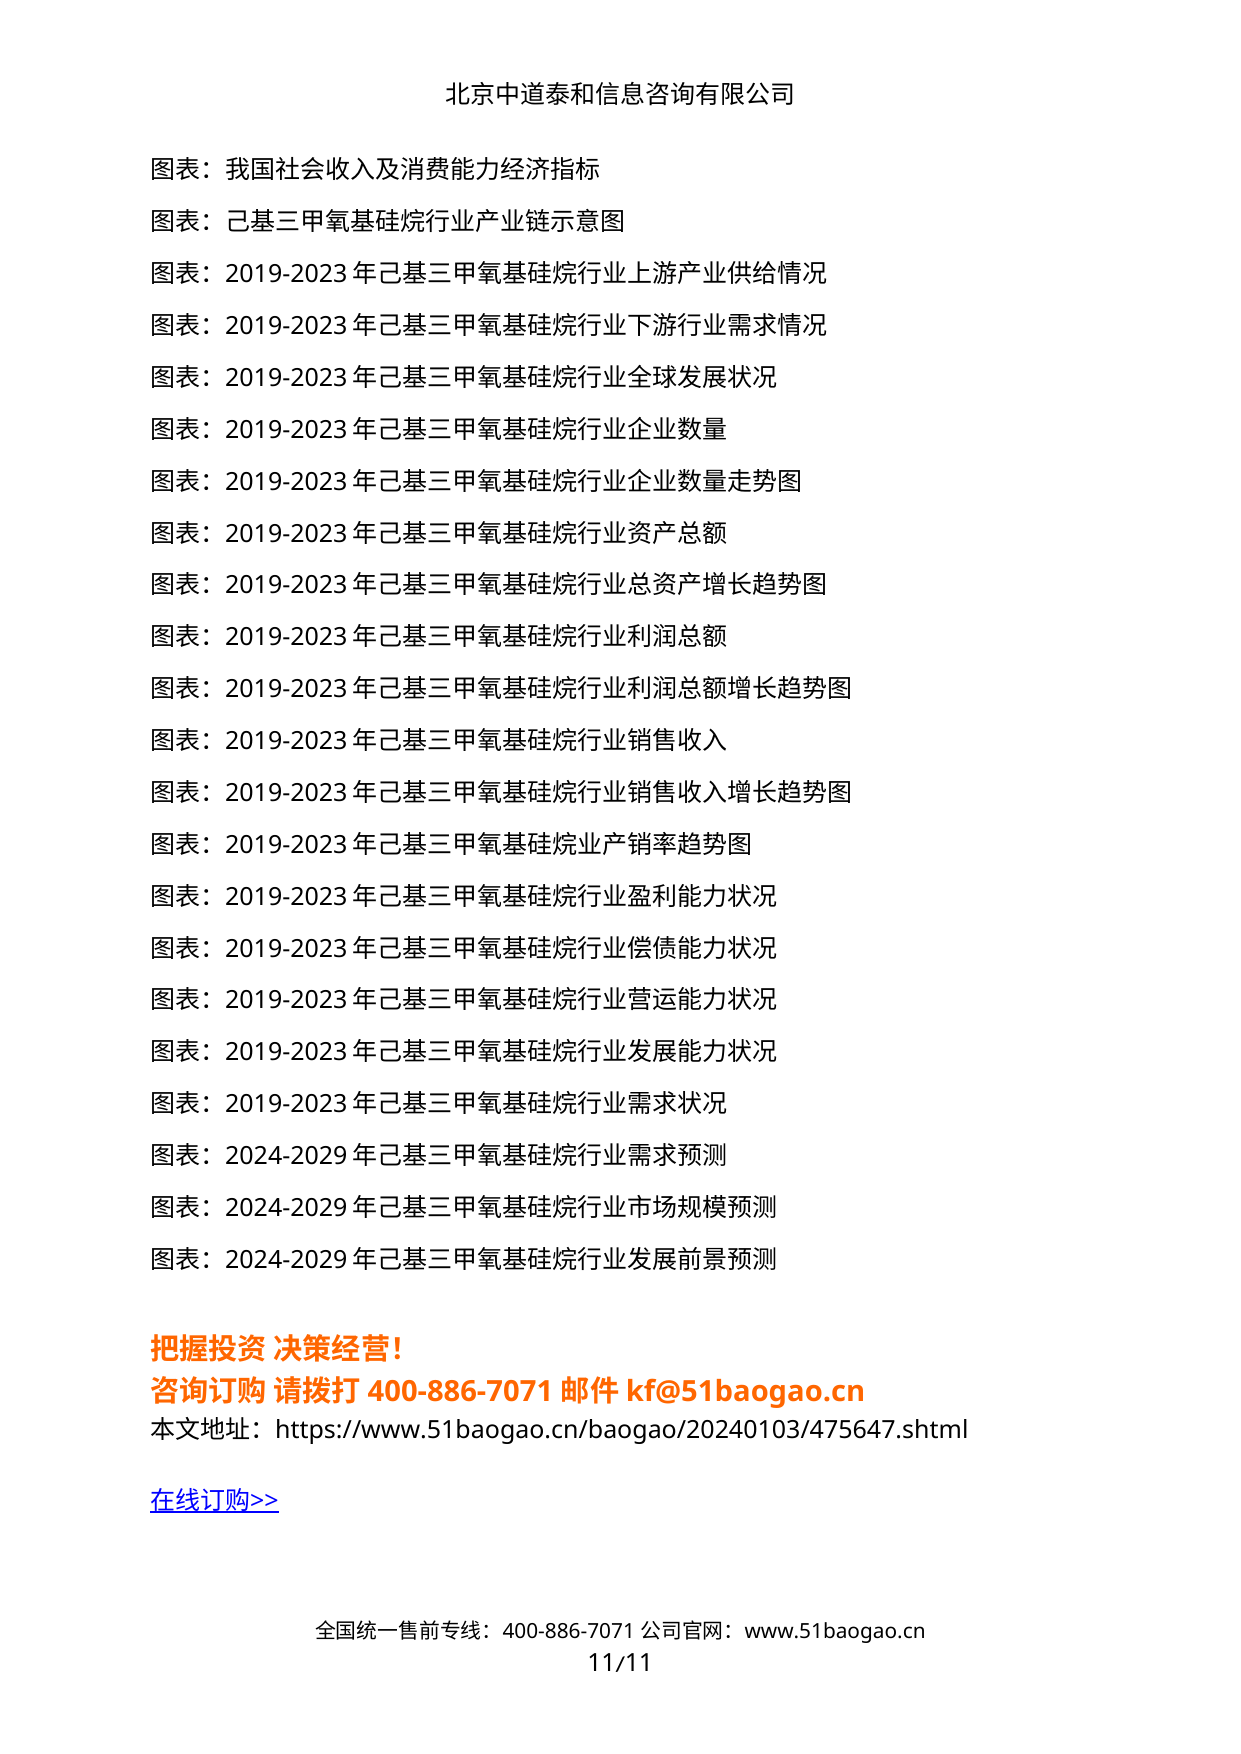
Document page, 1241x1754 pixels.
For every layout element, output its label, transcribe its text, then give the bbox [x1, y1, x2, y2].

text 图表：2019-2023年己基三甲氧基硅烷行业盈利能力状况 [150, 876, 1090, 912]
text 图表：2019-2023年己基三甲氧基硅烷行业发展能力状况 [150, 1032, 1090, 1068]
text 图表：2019-2023年己基三甲氧基硅烷行业总资产增长趋势图 [150, 565, 1090, 601]
text 在线订购>> [150, 1446, 1090, 1517]
text 图表：2019-2023年己基三甲氧基硅烷行业资产总额 [150, 513, 1090, 549]
text 图表：2019-2023年己基三甲氧基硅烷行业下游行业需求情况 [150, 306, 1090, 342]
text 图表：2024-2029年己基三甲氧基硅烷行业市场规模预测 [150, 1187, 1090, 1224]
text 图表：2019-2023年己基三甲氧基硅烷行业利润总额 [150, 617, 1090, 653]
text 图表：己基三甲氧基硅烷行业产业链示意图 [150, 202, 1090, 238]
text 图表：2019-2023年己基三甲氧基硅烷行业销售收入 [150, 721, 1090, 757]
text 图表：2024-2029年己基三甲氧基硅烷行业发展前景预测 [150, 1239, 1090, 1276]
text 图表：2019-2023年己基三甲氧基硅烷行业企业数量走势图 [150, 461, 1090, 497]
text 图表：我国社会收入及消费能力经济指标 [150, 150, 1090, 186]
text 图表：2024-2029年己基三甲氧基硅烷行业需求预测 [150, 1136, 1090, 1172]
text 图表：2019-2023年己基三甲氧基硅烷行业营运能力状况 [150, 980, 1090, 1016]
text 图表：2019-2023年己基三甲氧基硅烷行业偿债能力状况 [150, 928, 1090, 964]
text 图表：2019-2023年己基三甲氧基硅烷行业利润总额增长趋势图 [150, 669, 1090, 705]
text 图表：2019-2023年己基三甲氧基硅烷业产销率趋势图 [150, 824, 1090, 861]
text 图表：2019-2023年己基三甲氧基硅烷行业全球发展状况 [150, 357, 1090, 394]
text 图表：2019-2023年己基三甲氧基硅烷行业企业数量 [150, 409, 1090, 446]
text 图表：2019-2023年己基三甲氧基硅烷行业销售收入增长趋势图 [150, 772, 1090, 809]
text 图表：2019-2023年己基三甲氧基硅烷行业上游产业供给情况 [150, 254, 1090, 290]
text 图表：2019-2023年己基三甲氧基硅烷行业需求状况 [150, 1084, 1090, 1120]
text 把握投资 决策经营！咨询订购 请拨打 400-886-7071 邮件 kf@51baogao.cn本文地址：https://www.51baogao.cn/baogao/20240103/475647.shtml [150, 1291, 1090, 1446]
